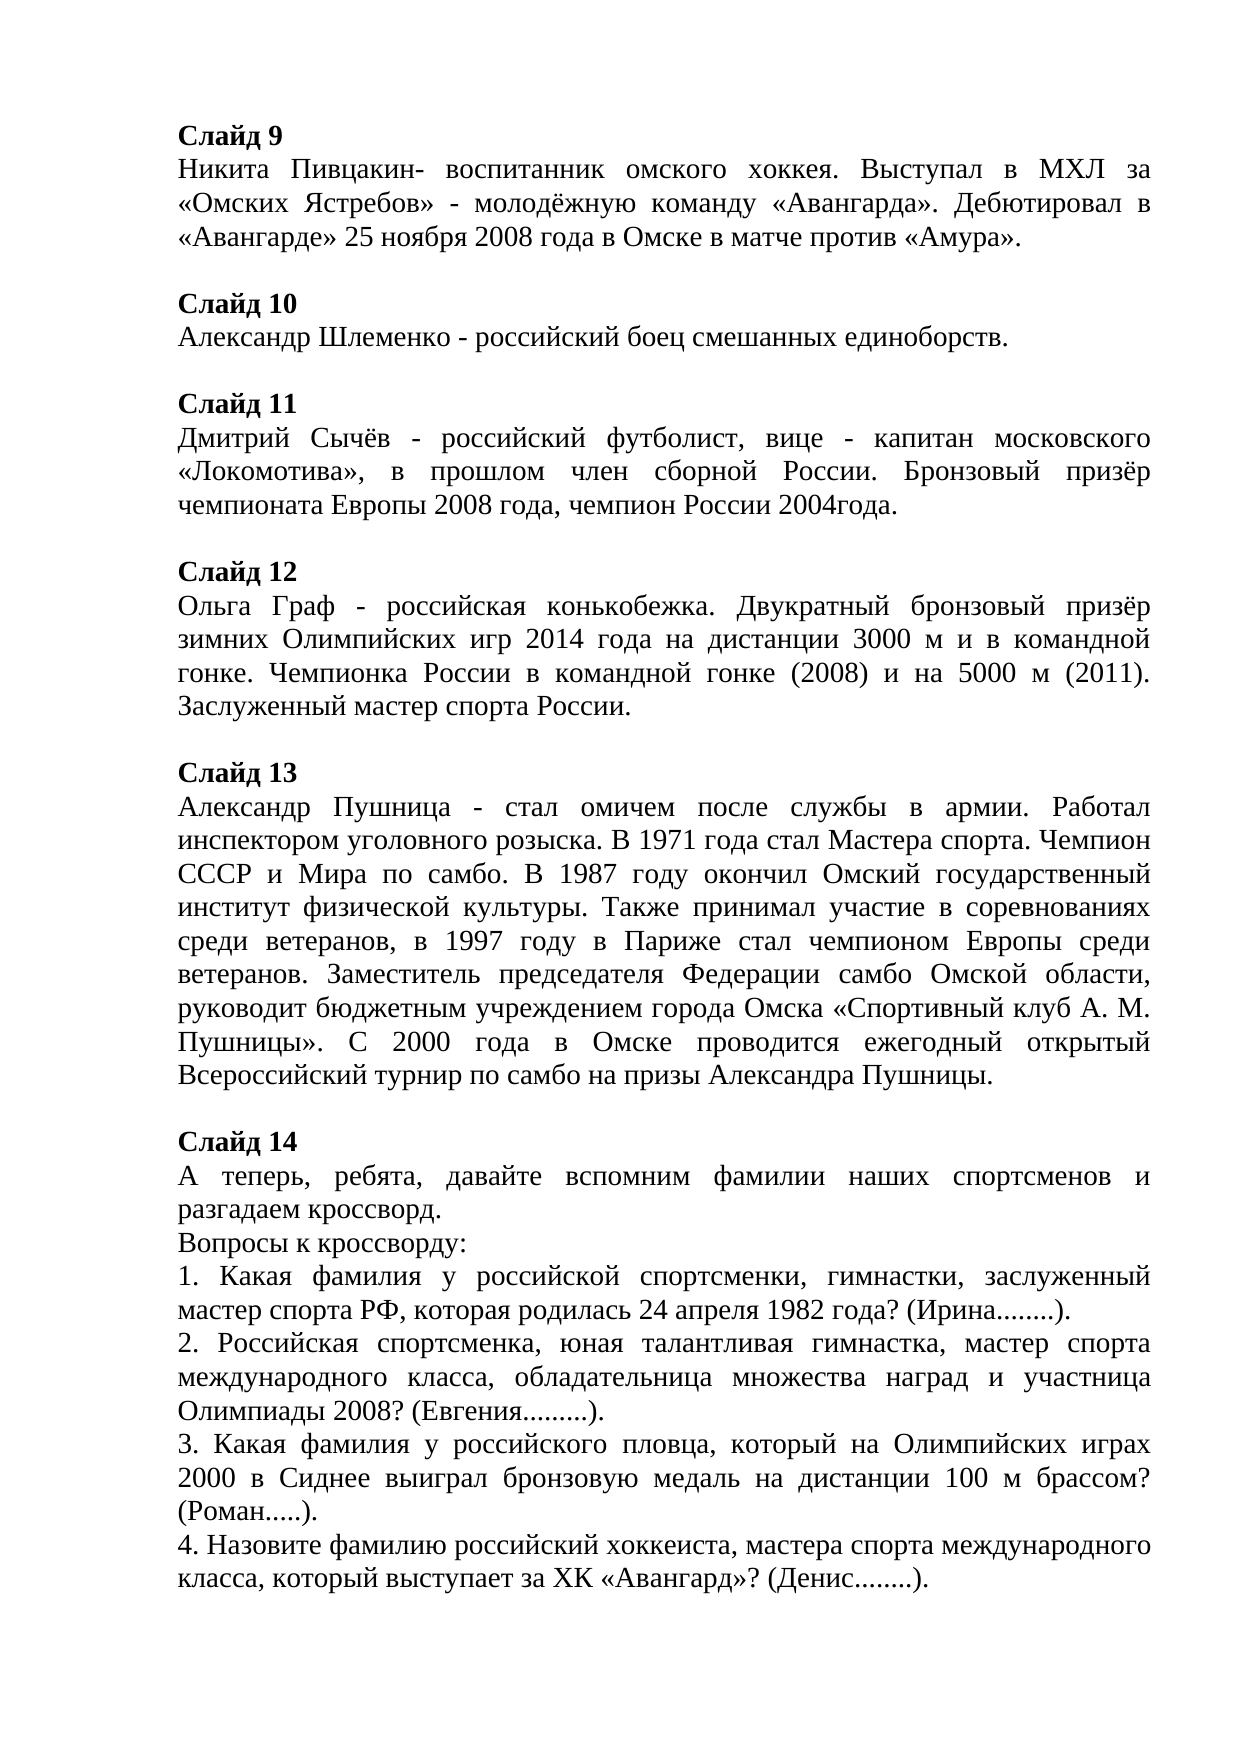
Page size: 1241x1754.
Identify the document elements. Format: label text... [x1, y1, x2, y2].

text Дмитрий Сычёв - российский футболист, вице - капитан московского «Локомотива», в прошлом член сборной России. Бронзовый призёр чемпионата Европы 2008 года, чемпион России 2004года. [177, 420, 1152, 521]
text 4. Назовите фамилию российский хоккеиста, мастера спорта международного класса, который выступает за ХК «Авангард»? (Денис........). [177, 1527, 1152, 1594]
text Ольга Граф - российская конькобежка. Двукратный бронзовый призёр зимних Олимпийских игр 2014 года на дистанции 3000 м и в командной гонке. Чемпионка России в командной гонке (2008) и на 5000 м (2011). Заслуженный мастер спорта России. [177, 588, 1152, 722]
text 1. Какая фамилия у российской спортсменки, гимнастки, заслуженный мастер спорта РФ, которая родилась 24 апреля 1982 года? (Ирина........). [177, 1258, 1152, 1326]
text Слайд 9 [177, 118, 1152, 152]
text 3. Какая фамилия у российского пловца, который на Олимпийских играх 2000 в Сиднее выиграл бронзовую медаль на дистанции 100 м брассом? (Роман.....). [177, 1426, 1152, 1527]
text Вопросы к кроссворду: [177, 1225, 1152, 1258]
text Слайд 10 [177, 286, 1152, 319]
text Александр Пушница - стал омичем после службы в армии. Работал инспектором уголовного розыска. В 1971 года стал Мастера спорта. Чемпион СССР и Мира по самбо. В 1987 году окончил Омский государственный институт физической культуры. Также принимал участие в соревнованиях среди ветеранов, в 1997 году в Париже стал чемпионом Европы среди ветеранов. Заместитель председателя Федерации самбо Омской области, руководит бюджетным учреждением города Омска «Спортивный клуб А. М. Пушницы». С 2000 года в Омске проводится ежегодный открытый Всероссийский турнир по самбо на призы Александра Пушницы. [177, 789, 1152, 1091]
text Никита Пивцакин- воспитанник омского хоккея. Выступал в МХЛ за «Омских Ястребов» - молодёжную команду «Авангарда». Дебютировал в «Авангарде» 25 ноября 2008 года в Омске в матче против «Амура». [177, 152, 1152, 252]
text Александр Шлеменко - российский боец смешанных единоборств. [177, 319, 1152, 353]
text Слайд 14 [177, 1124, 1152, 1158]
text Слайд 12 [177, 554, 1152, 588]
text А теперь, ребята, давайте вспомним фамилии наших спортсменов и разгадаем кроссворд. [177, 1158, 1152, 1225]
text Слайд 13 [177, 755, 1152, 789]
text 2. Российская спортсменка, юная талантливая гимнастка, мастер спорта международного класса, обладательница множества наград и участница Олимпиады 2008? (Евгения.........). [177, 1326, 1152, 1426]
text Слайд 11 [177, 386, 1152, 420]
